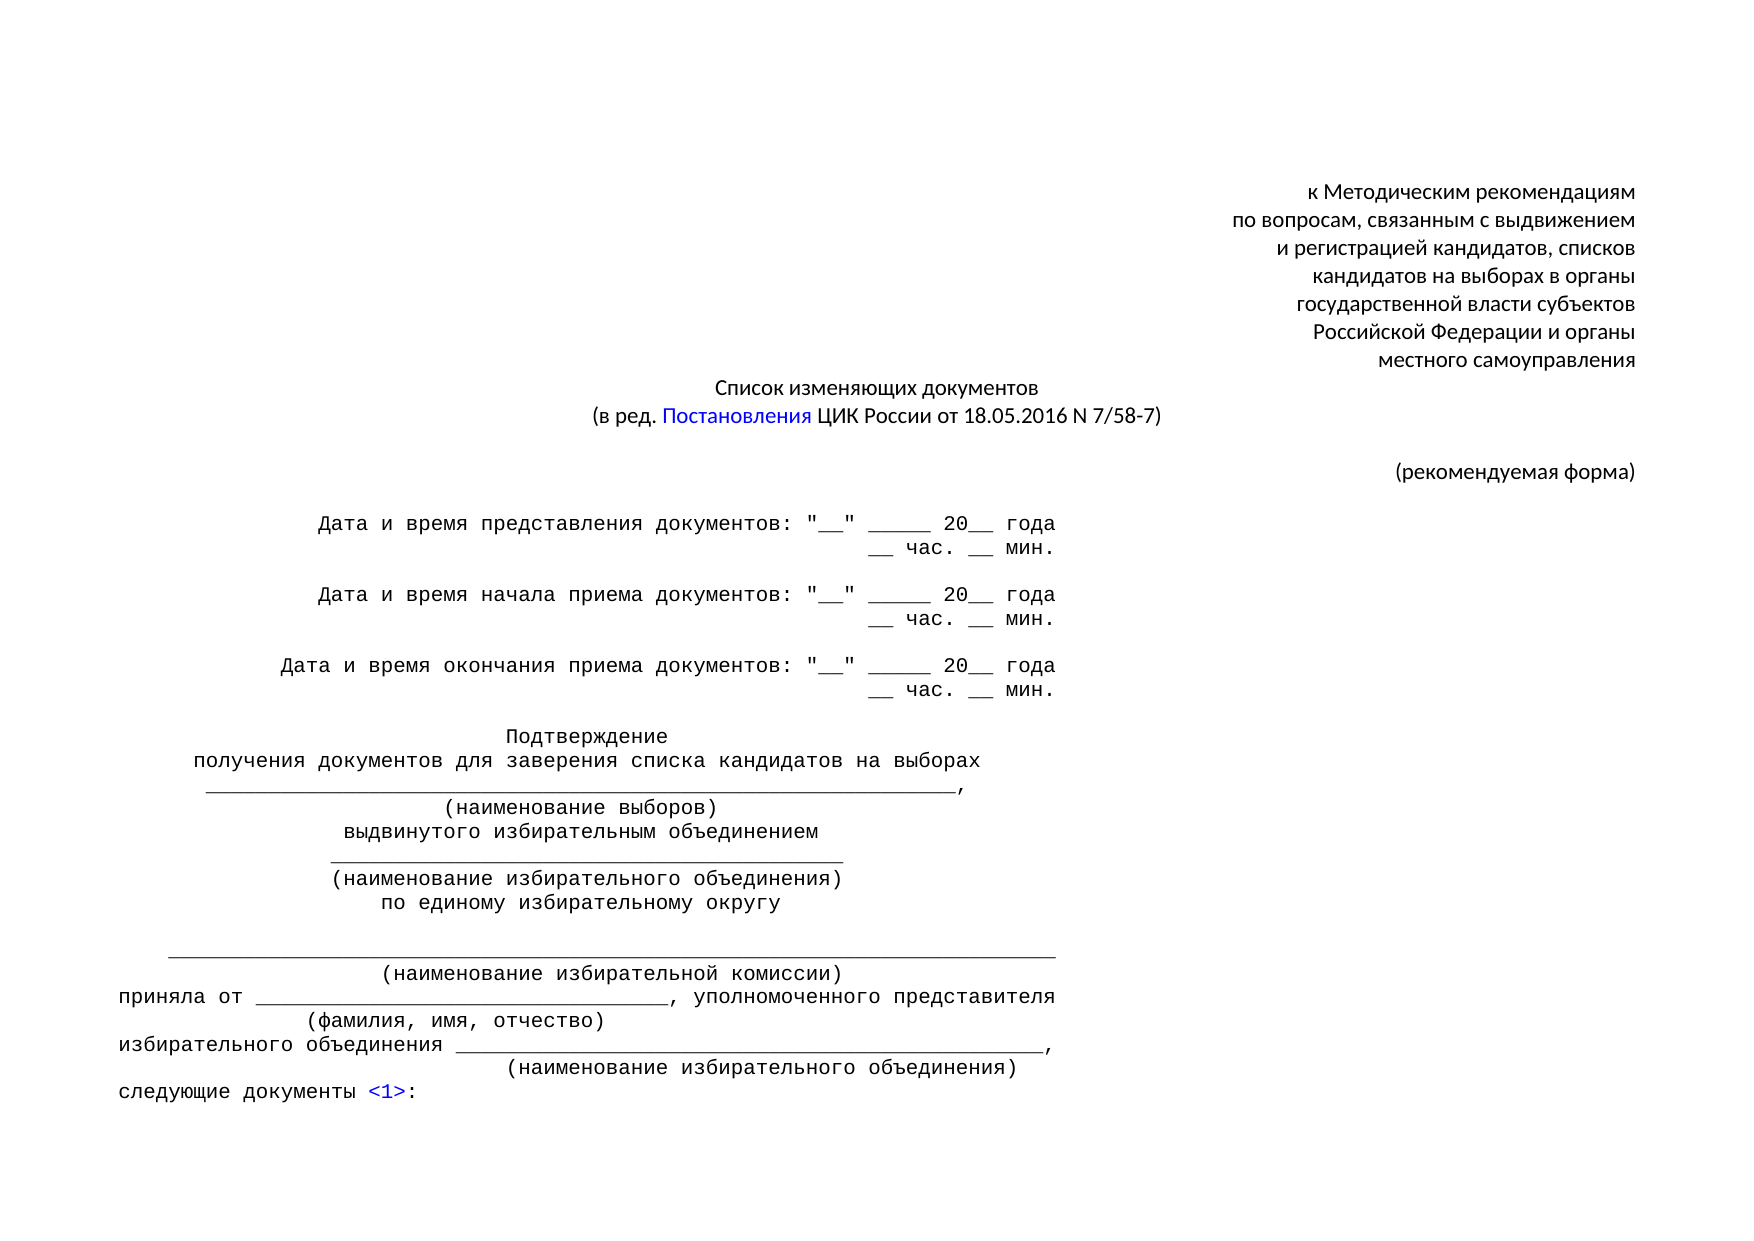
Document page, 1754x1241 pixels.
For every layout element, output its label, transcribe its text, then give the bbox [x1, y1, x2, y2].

text (наименование избирательной комиссии) [118, 963, 1636, 986]
text __ час. __ мин. [118, 608, 1636, 632]
text государственной власти субъектов [118, 289, 1636, 317]
text (наименование избирательного объединения) [118, 868, 1636, 892]
text Подтверждение [118, 726, 1636, 750]
text (рекомендуемая форма) [118, 457, 1636, 485]
text получения документов для заверения списка кандидатов на выборах [118, 750, 1636, 773]
text __ час. __ мин. [118, 679, 1636, 703]
text Дата и время окончания приема документов: "__" _____ 20__ года [118, 655, 1636, 679]
text (фамилия, имя, отчество) [118, 1010, 1636, 1034]
text выдвинутого избирательным объединением [118, 821, 1636, 844]
text Дата и время начала приема документов: "__" _____ 20__ года [118, 584, 1636, 608]
text __ час. __ мин. [118, 537, 1636, 561]
text _______________________________________________________________________ [118, 939, 1636, 963]
text Дата и время представления документов: "__" _____ 20__ года [118, 513, 1636, 537]
text по вопросам, связанным с выдвижением [118, 205, 1636, 233]
text _________________________________________ [118, 844, 1636, 868]
text ____________________________________________________________, [118, 773, 1636, 797]
text местного самоуправления [118, 345, 1636, 373]
text приняла от _________________________________, уполномоченного представителя [118, 986, 1636, 1010]
text по единому избирательному округу [118, 892, 1636, 915]
text к Методическим рекомендациям [118, 177, 1636, 205]
text (наименование выборов) [118, 797, 1636, 821]
text Российской Федерации и органы [118, 317, 1636, 345]
text (в ред. Постановления ЦИК России от 18.05.2016 N 7/58-7) [118, 401, 1636, 429]
text и регистрацией кандидатов, списков [118, 233, 1636, 261]
text (наименование избирательного объединения) [118, 1057, 1636, 1081]
text избирательного объединения _______________________________________________, [118, 1034, 1636, 1057]
text следующие документы <1>: [118, 1081, 1636, 1104]
text кандидатов на выборах в органы [118, 261, 1636, 289]
text Список изменяющих документов [118, 373, 1636, 401]
